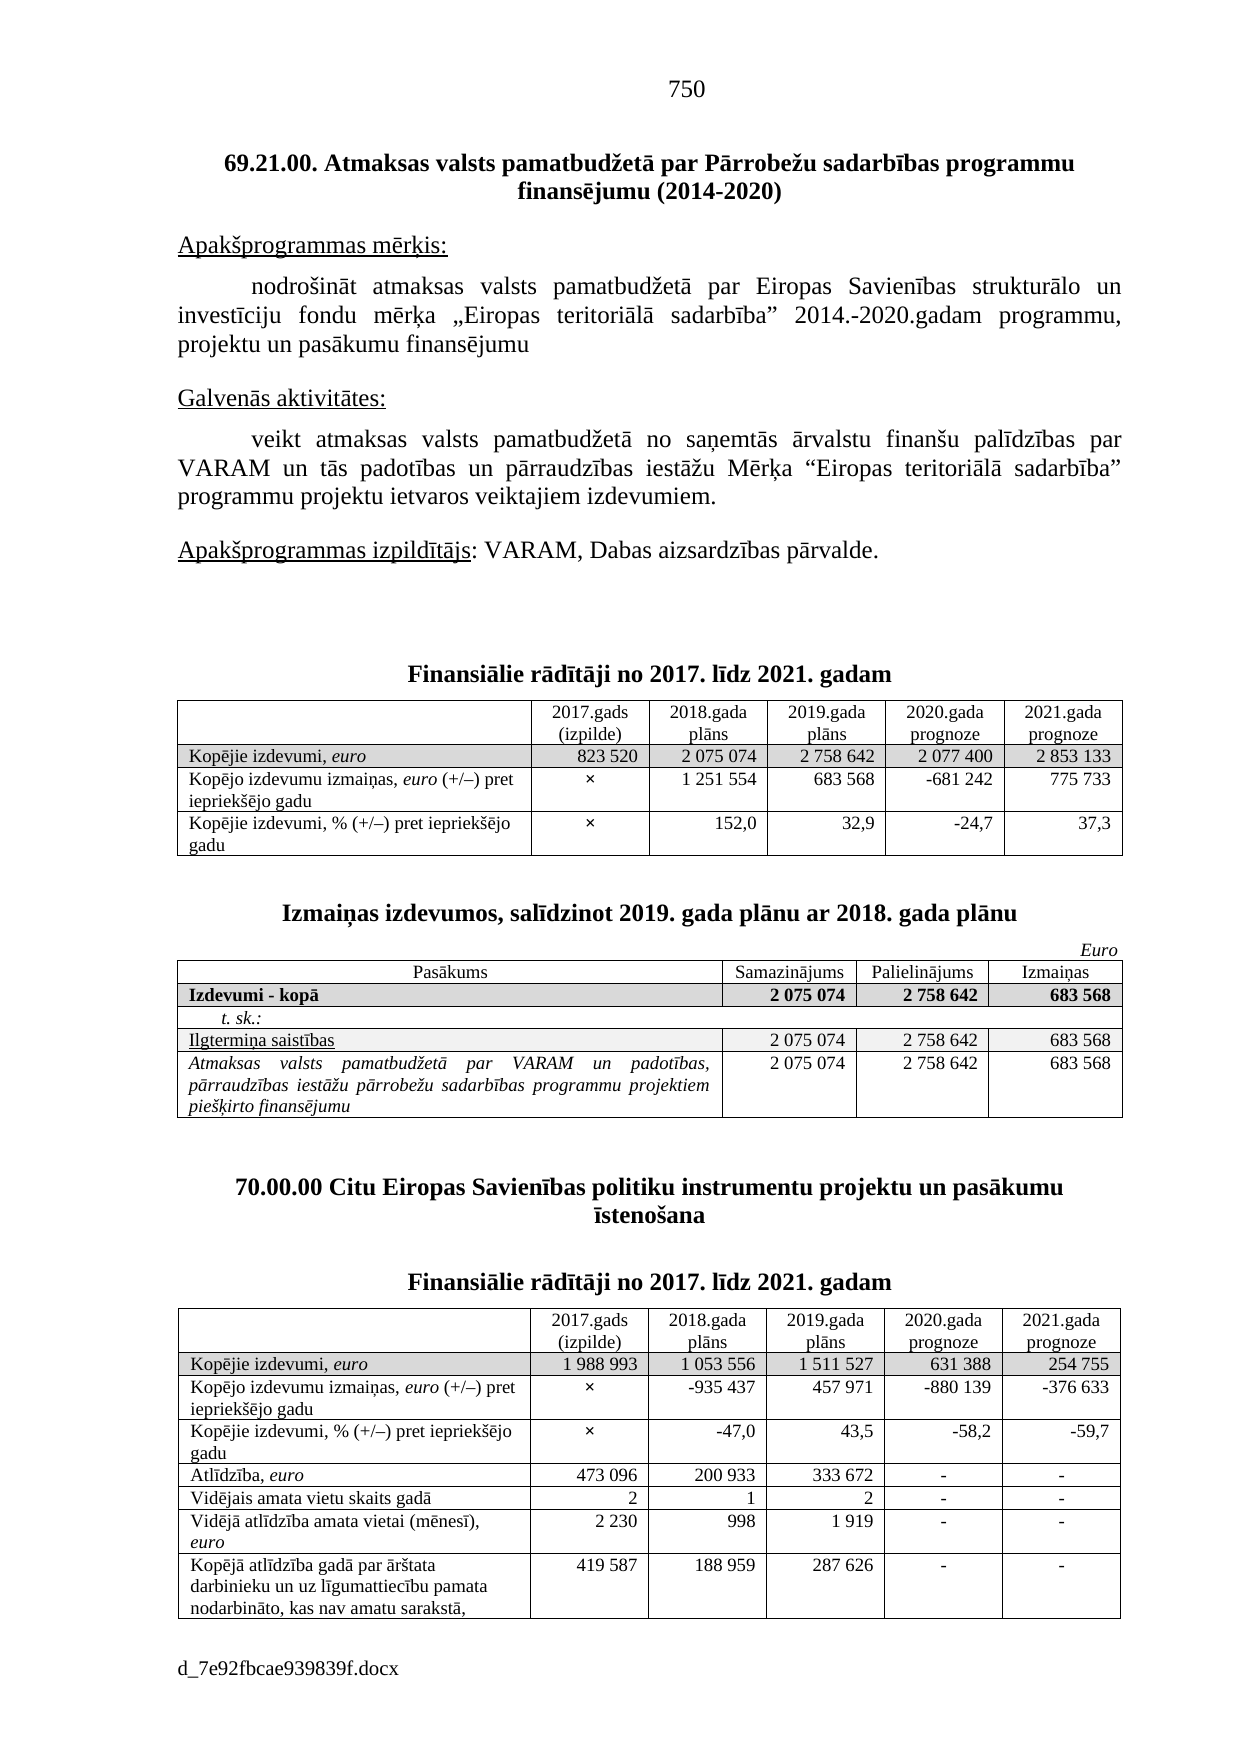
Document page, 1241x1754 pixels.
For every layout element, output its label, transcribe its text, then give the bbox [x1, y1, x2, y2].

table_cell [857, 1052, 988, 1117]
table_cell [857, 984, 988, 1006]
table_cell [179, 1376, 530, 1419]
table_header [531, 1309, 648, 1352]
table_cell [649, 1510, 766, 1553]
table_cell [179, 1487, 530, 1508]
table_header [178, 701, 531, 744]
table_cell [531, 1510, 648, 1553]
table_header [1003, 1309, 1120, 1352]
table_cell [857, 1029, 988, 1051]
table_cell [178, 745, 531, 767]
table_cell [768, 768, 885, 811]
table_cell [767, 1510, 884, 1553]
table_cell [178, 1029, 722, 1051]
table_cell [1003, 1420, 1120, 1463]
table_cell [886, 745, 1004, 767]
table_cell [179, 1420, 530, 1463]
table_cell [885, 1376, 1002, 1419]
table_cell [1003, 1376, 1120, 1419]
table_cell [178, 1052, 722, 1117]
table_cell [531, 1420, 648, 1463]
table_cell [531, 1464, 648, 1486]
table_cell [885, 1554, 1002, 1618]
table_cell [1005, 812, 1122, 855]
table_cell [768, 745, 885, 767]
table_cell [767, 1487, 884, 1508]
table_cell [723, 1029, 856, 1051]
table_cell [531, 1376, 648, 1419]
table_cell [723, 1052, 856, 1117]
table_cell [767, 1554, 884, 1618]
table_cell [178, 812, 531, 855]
text Apakšprogrammas izpildītājs: VARAM, Dabas aizsardzības pārvalde. [177, 535, 1122, 564]
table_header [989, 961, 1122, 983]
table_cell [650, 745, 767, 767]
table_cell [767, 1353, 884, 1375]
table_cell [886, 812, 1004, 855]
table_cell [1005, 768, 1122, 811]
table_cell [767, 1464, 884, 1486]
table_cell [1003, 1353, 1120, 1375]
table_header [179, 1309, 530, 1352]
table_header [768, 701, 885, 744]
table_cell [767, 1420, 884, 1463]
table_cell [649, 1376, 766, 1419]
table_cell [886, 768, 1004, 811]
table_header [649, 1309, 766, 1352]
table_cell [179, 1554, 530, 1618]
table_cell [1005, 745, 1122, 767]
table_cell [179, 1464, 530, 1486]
text Galvenās aktivitātes: [177, 383, 1122, 411]
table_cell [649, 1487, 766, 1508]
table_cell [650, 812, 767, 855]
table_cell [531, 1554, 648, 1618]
text 69.21.00. Atmaksas valsts pamatbudžetā par Pārrobežu sadarbības programmu finansējumu (2014-2020) [177, 148, 1122, 205]
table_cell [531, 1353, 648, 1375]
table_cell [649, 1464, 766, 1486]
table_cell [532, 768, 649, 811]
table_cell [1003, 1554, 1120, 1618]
text nodrošināt atmaksas valsts pamatbudžetā par Eiropas Savienības strukturālo un investīciju fondu mērķa „Eiropas teritoriālā sadarbība” 2014.-2020.gadam programmu, projektu un pasākumu finansējumu [177, 271, 1122, 358]
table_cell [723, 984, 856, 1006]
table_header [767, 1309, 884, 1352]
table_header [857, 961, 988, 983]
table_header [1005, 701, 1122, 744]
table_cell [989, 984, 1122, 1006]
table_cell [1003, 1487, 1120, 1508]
text Izmaiņas izdevumos, salīdzinot 2019. gada plānu ar 2018. gada plānu [177, 898, 1122, 926]
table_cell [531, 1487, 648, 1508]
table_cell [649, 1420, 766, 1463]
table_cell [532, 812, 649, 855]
text Euro [1002, 939, 1122, 960]
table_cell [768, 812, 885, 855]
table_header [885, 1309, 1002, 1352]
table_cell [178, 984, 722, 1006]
text Finansiālie rādītāji no 2017. līdz 2021. gadam [177, 1267, 1122, 1296]
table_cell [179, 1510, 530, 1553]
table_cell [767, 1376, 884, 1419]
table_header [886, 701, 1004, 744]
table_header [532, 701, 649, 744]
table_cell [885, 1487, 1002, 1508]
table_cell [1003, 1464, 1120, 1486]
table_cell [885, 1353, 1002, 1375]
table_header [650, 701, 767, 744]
text Apakšprogrammas mērķis: [177, 230, 1122, 259]
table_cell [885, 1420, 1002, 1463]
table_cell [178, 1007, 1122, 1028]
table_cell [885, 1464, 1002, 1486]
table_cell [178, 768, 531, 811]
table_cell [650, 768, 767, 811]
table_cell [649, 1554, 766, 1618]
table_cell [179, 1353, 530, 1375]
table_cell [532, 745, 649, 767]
text veikt atmaksas valsts pamatbudžetā no saņemtās ārvalstu finanšu palīdzības par VARAM un tās padotības un pārraudzības iestāžu Mērķa “Eiropas teritoriālā sadarbība” programmu projektu ietvaros veiktajiem izdevumiem. [177, 424, 1122, 510]
text Finansiālie rādītāji no 2017. līdz 2021. gadam [177, 659, 1122, 688]
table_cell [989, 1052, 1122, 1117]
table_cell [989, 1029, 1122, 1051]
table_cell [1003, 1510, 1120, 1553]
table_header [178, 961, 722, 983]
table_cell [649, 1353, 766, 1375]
text 70.00.00 Citu Eiropas Savienības politiku instrumentu projektu un pasākumu īstenošana [177, 1172, 1122, 1229]
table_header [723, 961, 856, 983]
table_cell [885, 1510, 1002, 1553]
